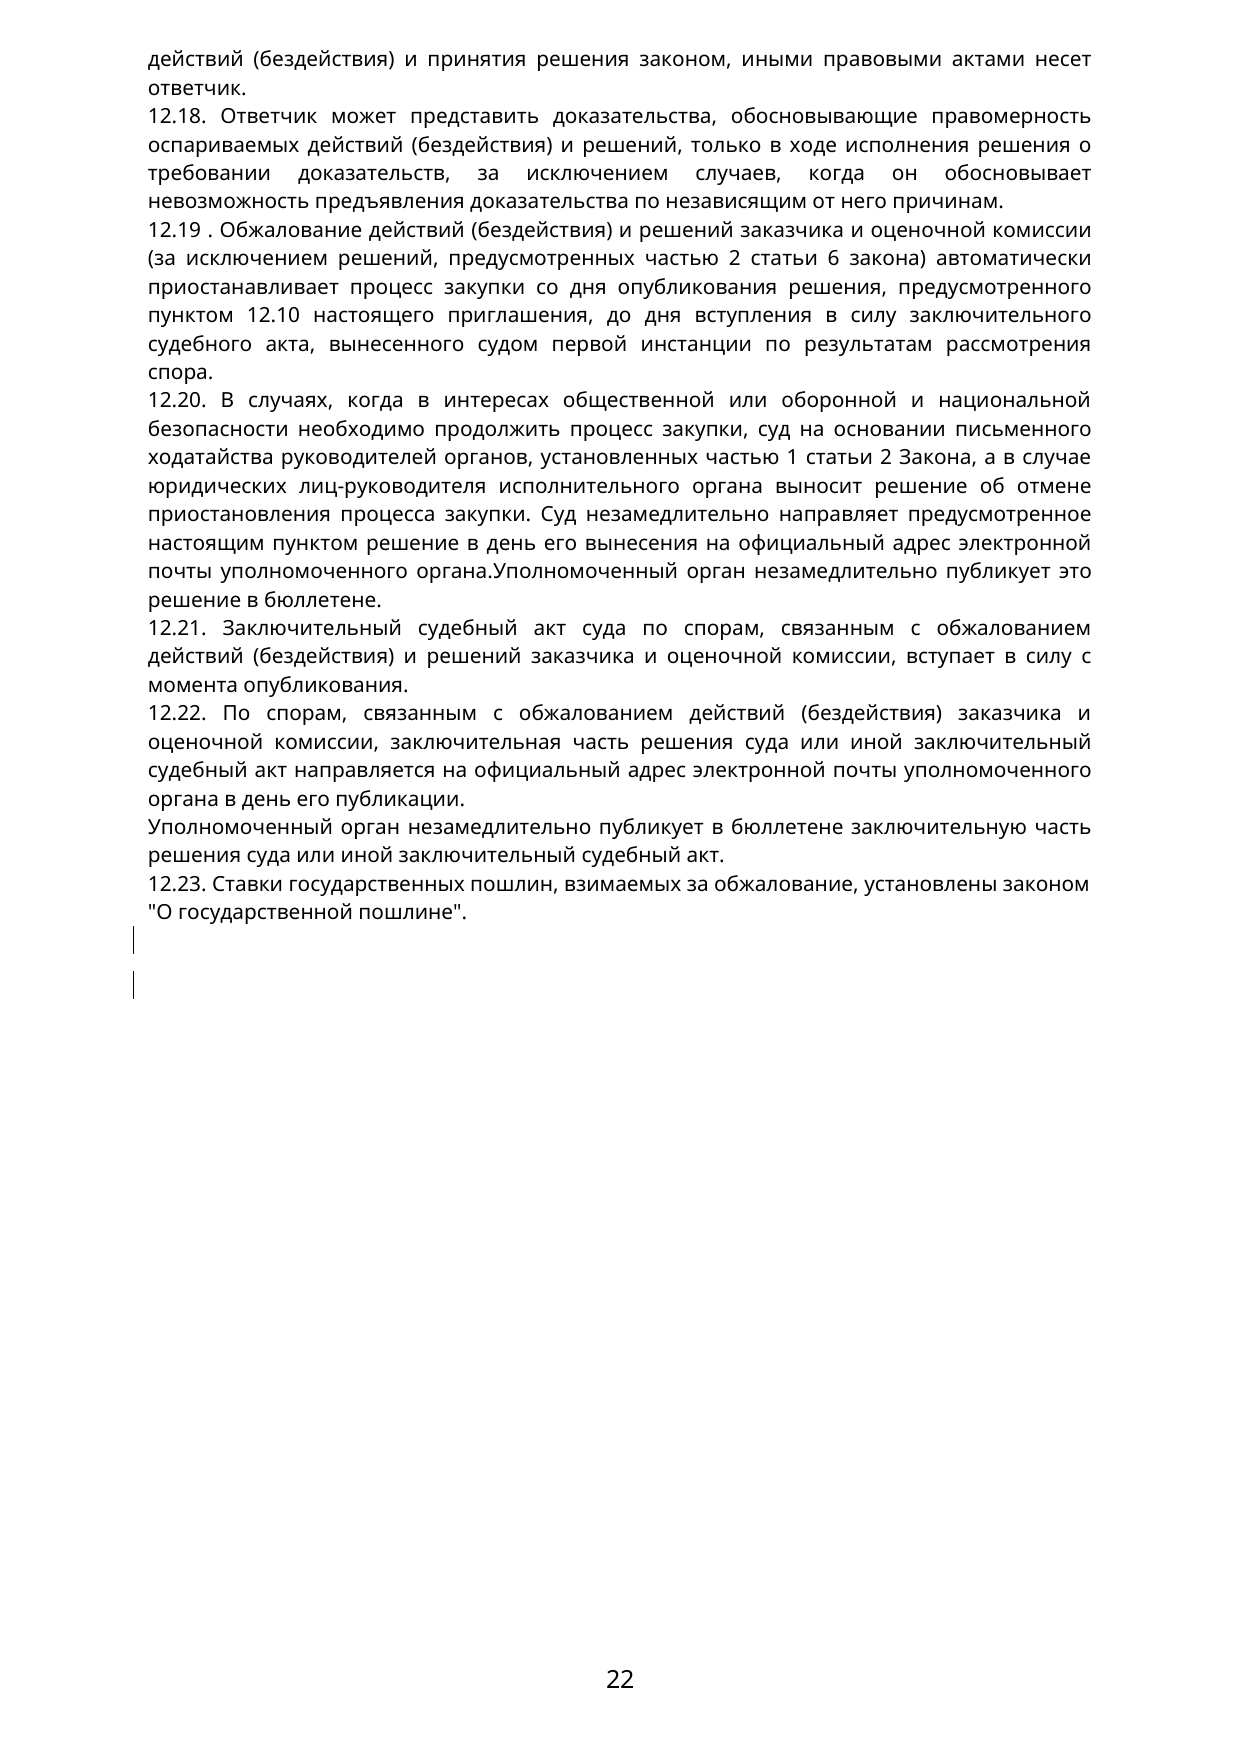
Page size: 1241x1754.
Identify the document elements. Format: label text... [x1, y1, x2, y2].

text 12.21. Заключительный судебный акт суда по спорам, связанным с обжалованием действий (бездействия) и решений заказчика и оценочной комиссии, вступает в силу с момента опубликования. [148, 613, 1092, 698]
text 12.22. По спорам, связанным с обжалованием действий (бездействия) заказчика и оценочной комиссии, заключительная часть решения суда или иной заключительный судебный акт направляется на официальный адрес электронной почты уполномоченного органа в день его публикации. [148, 698, 1092, 812]
text 12.20. В случаях, когда в интересах общественной или оборонной и национальной безопасности необходимо продолжить процесс закупки, суд на основании письменного ходатайства руководителей органов, установленных частью 1 статьи 2 Закона, а в случае юридических лиц-руководителя исполнительного органа выносит решение об отмене приостановления процесса закупки. Суд незамедлительно направляет предусмотренное настоящим пунктом решение в день его вынесения на официальный адрес электронной почты уполномоченного органа.Уполномоченный орган незамедлительно публикует это решение в бюллетене. [148, 386, 1092, 613]
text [148, 44, 1092, 101]
text 12.23. Ставки государственных пошлин, взимаемых за обжалование, установлены законом "О государственной пошлине". [148, 869, 1092, 926]
text 12.18. Ответчик может представить доказательства, обосновывающие правомерность оспариваемых действий (бездействия) и решений, только в ходе исполнения решения о требовании доказательств, за исключением случаев, когда он обосновывает невозможность предъявления доказательства по независящим от него причинам. [148, 101, 1092, 215]
text Уполномоченный орган незамедлительно публикует в бюллетене заключительную часть решения суда или иной заключительный судебный акт. [148, 812, 1092, 869]
text 12.19 . Обжалование действий (бездействия) и решений заказчика и оценочной комиссии (за исключением решений, предусмотренных частью 2 статьи 6 закона) автоматически приостанавливает процесс закупки со дня опубликования решения, предусмотренного пунктом 12.10 настоящего приглашения, до дня вступления в силу заключительного судебного акта, вынесенного судом первой инстанции по результатам рассмотрения спора. [148, 215, 1092, 386]
